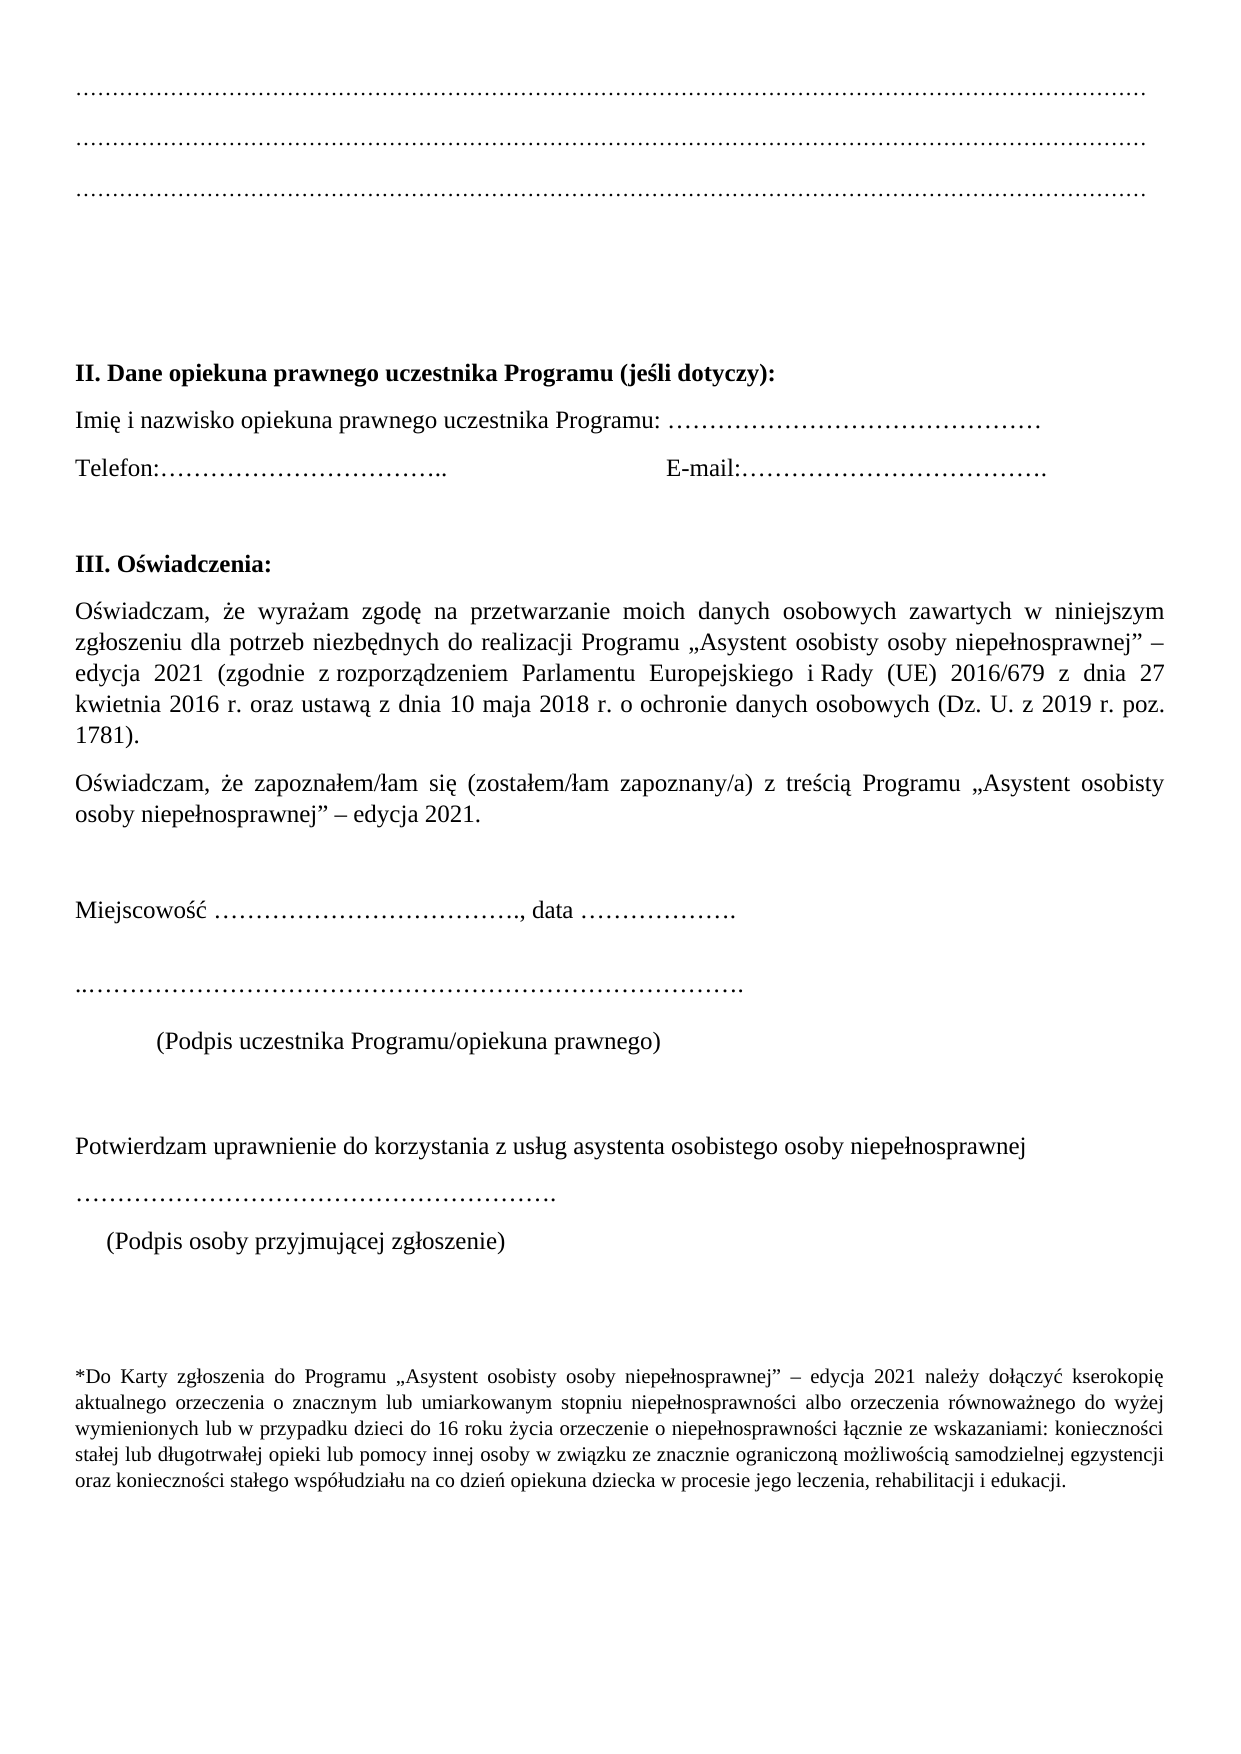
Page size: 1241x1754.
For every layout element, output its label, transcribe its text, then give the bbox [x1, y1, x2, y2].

text Oświadczam, że zapoznałem/łam się (zostałem/łam zapoznany/a) z treścią Programu „Asystent osobisty osoby niepełnosprawnej” – edycja 2021. [75, 768, 1165, 828]
text Miejscowość ………………………………., data ………………. [75, 895, 1165, 923]
text …………………………………………………. [75, 1178, 1165, 1207]
text Oświadczam, że wyrażam zgodę na przetwarzanie moich danych osobowych zawartych w niniejszym zgłoszeniu dla potrzeb niezbędnych do realizacji Programu „Asystent osobisty osoby niepełnosprawnej” – edycja 2021 (zgodnie z rozporządzeniem Parlamentu Europejskiego i Rady (UE) 2016/679 z dnia 27 kwietnia 2016 r. oraz ustawą z dnia 10 maja 2018 r. o ochronie danych osobowych (Dz. U. z 2019 r. poz. 1781). [75, 596, 1165, 749]
text *Do Karty zgłoszenia do Programu „Asystent osobisty osoby niepełnosprawnej” – edycja 2021 należy dołączyć kserokopię aktualnego orzeczenia o znacznym lub umiarkowanym stopniu niepełnosprawności albo orzeczenia równoważnego do wyżej wymienionych lub w przypadku dzieci do 16 roku życia orzeczenie o niepełnosprawności łącznie ze wskazaniami: konieczności stałej lub długotrwałej opieki lub pomocy innej osoby w związku ze znacznie ograniczoną możliwością samodzielnej egzystencji oraz konieczności stałego współudziału na co dzień opiekuna dziecka w procesie jego leczenia, rehabilitacji i edukacji. [75, 1364, 1165, 1492]
text ..……………………………………………………………………. [75, 969, 1165, 998]
text ……………………………………………………………………………………………………………………………………………………………………………………………………………………………………………………………………………………………………………………………………………………………………………………………………… [75, 75, 1165, 201]
text II. Dane opiekuna prawnego uczestnika Programu (jeśli dotyczy): [75, 358, 1165, 387]
text Potwierdzam uprawnienie do korzystania z usług asystenta osobistego osoby niepełnosprawnej [75, 1131, 1165, 1159]
text III. Oświadczenia: [75, 549, 1165, 577]
text (Podpis osoby przyjmującej zgłoszenie) [75, 1226, 1165, 1255]
text Imię i nazwisko opiekuna prawnego uczestnika Programu: ……………………………………… [75, 406, 1165, 434]
text (Podpis uczestnika Programu/opiekuna prawnego) [75, 1026, 1165, 1055]
text Telefon:…………………………….. E-mail:………………………………. [75, 453, 1165, 482]
